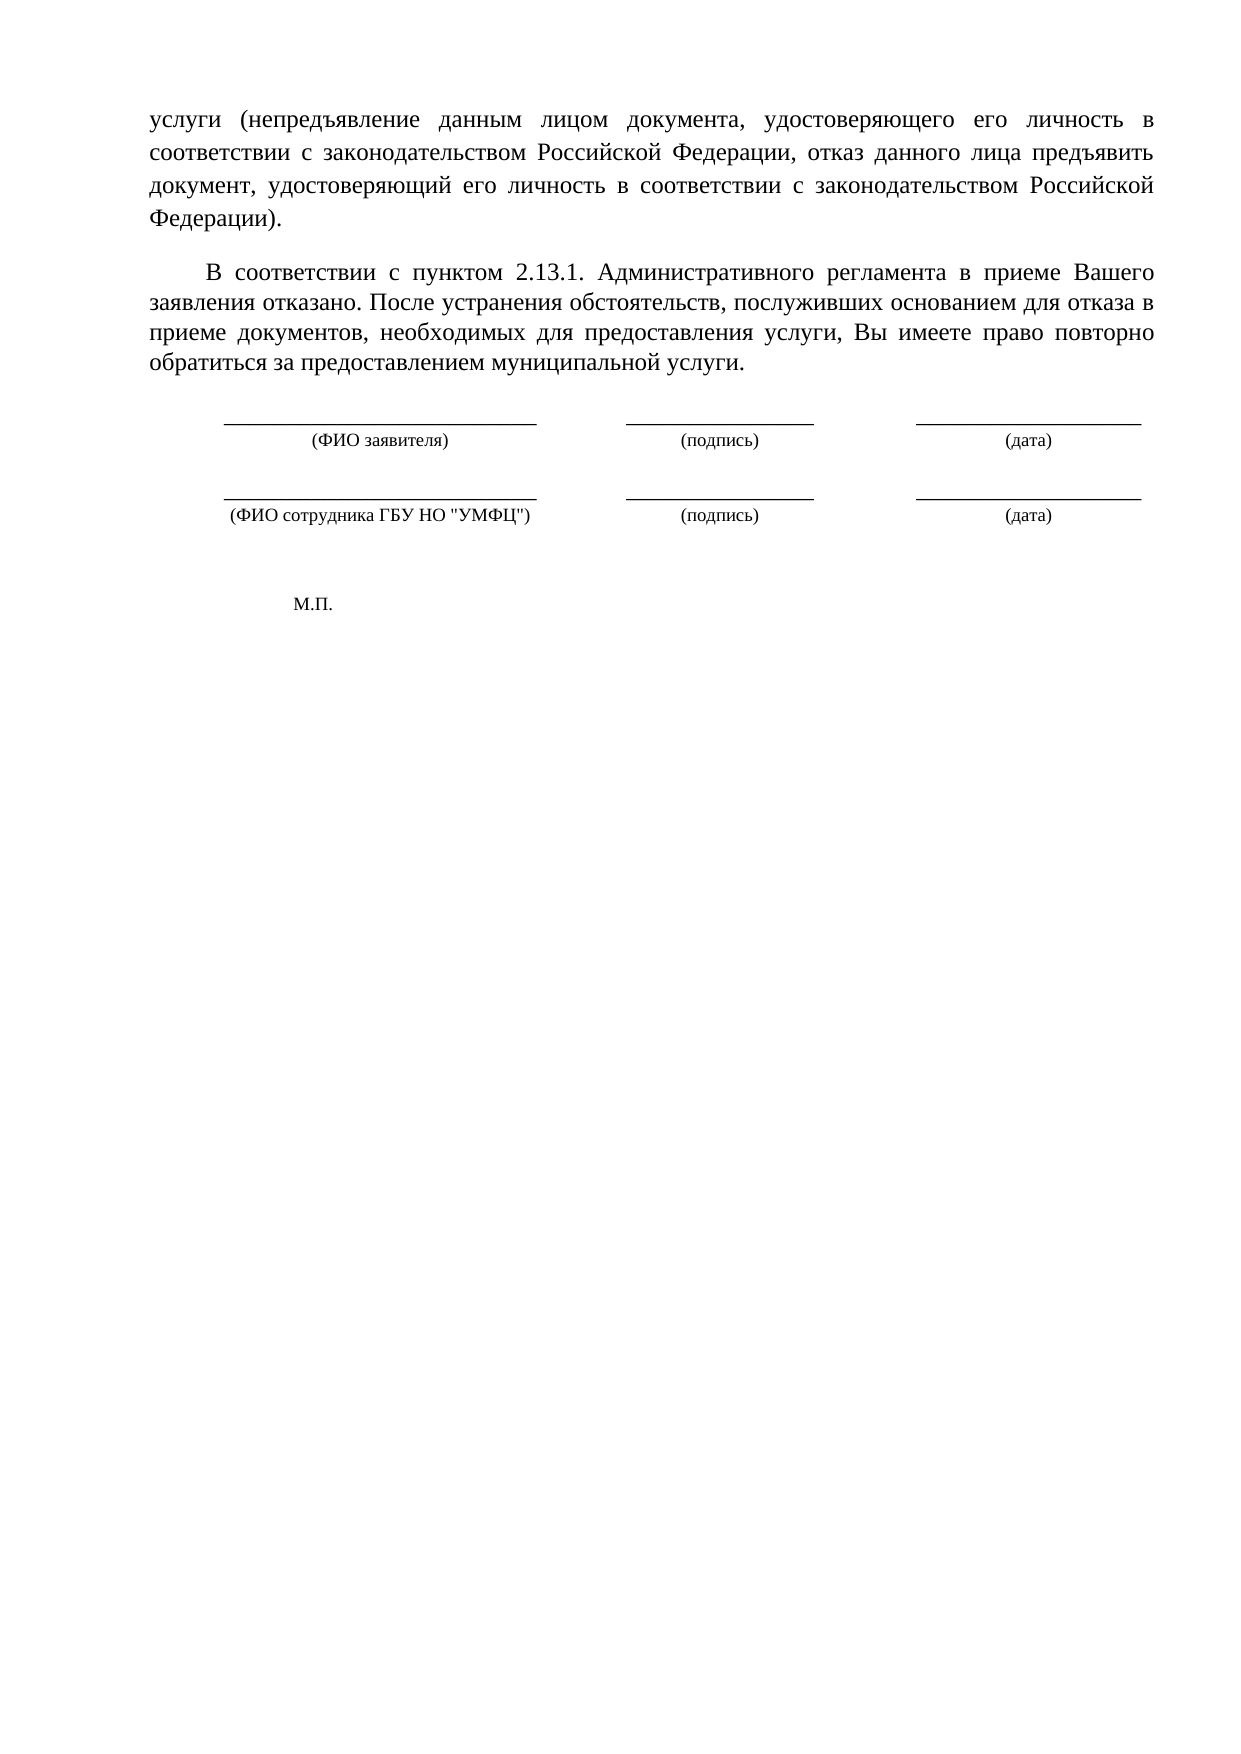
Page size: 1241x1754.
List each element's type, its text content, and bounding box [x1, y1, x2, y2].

table_cell _________________________ (ФИО заявителя) [143, 389, 544, 463]
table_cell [143, 94, 1162, 388]
table_cell _______________ (подпись) [544, 463, 822, 582]
table_cell __________________ (дата) [822, 463, 1162, 582]
table_cell _________________________ (ФИО сотрудника ГБУ НО "УМФЦ") [143, 463, 544, 582]
table_cell М.П. [143, 582, 1162, 671]
table_cell __________________ (дата) [822, 389, 1162, 463]
table_cell _______________ (подпись) [544, 389, 822, 463]
